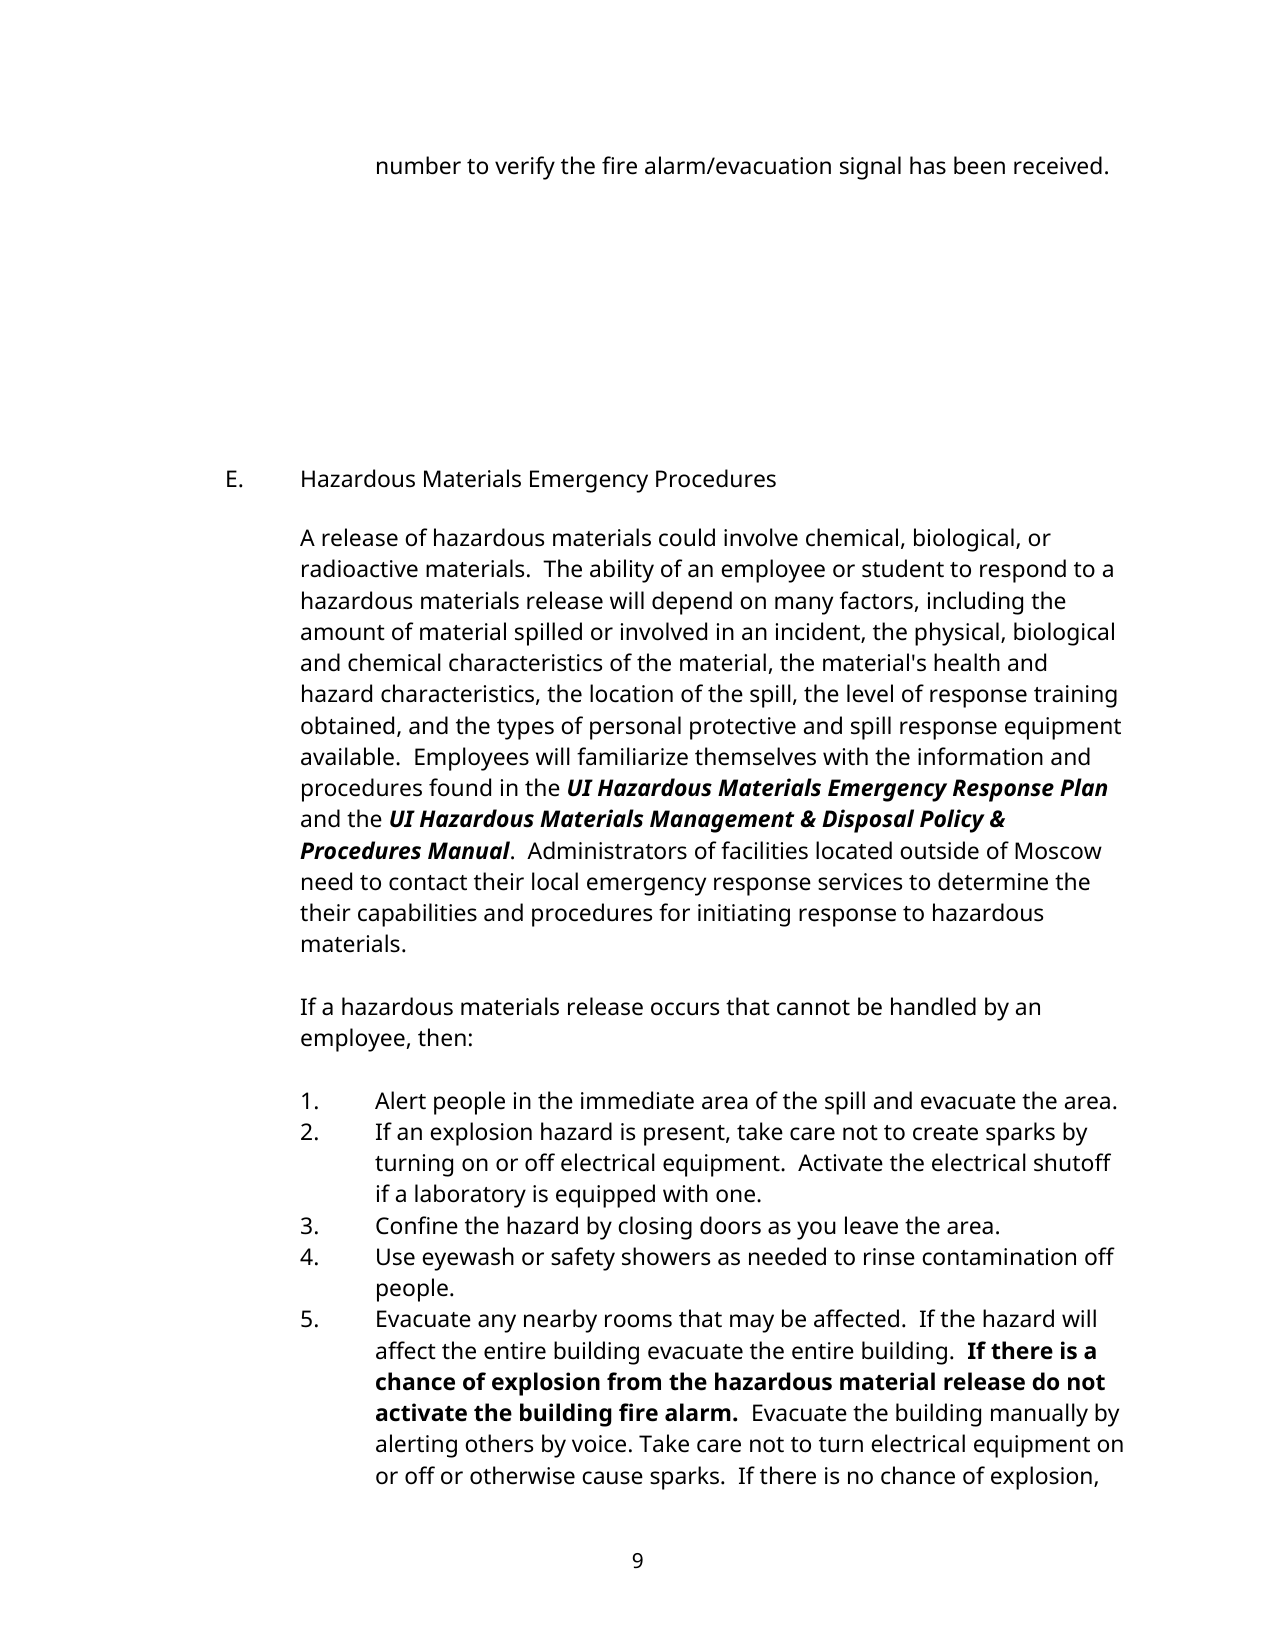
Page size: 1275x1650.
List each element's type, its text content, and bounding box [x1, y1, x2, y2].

text If a hazardous materials release occurs that cannot be handled by an employee, then: [300, 991, 1125, 1053]
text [300, 150, 1125, 181]
text 1. Alert people in the immediate area of the spill and evacuate the area. [300, 1085, 1125, 1116]
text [300, 1303, 1125, 1491]
text 3. Confine the hazard by closing doors as you leave the area. [300, 1210, 1125, 1241]
text 2. If an explosion hazard is present, take care not to create sparks by turning on or off electrical equipment. Activate the electrical shutoff if a laboratory is equipped with one. [300, 1116, 1125, 1210]
text A release of hazardous materials could involve chemical, biological, or radioactive materials. The ability of an employee or student to respond to a hazardous materials release will depend on many factors, including the amount of material spilled or involved in an incident, the physical, biological and chemical characteristics of the material, the material's health and hazard characteristics, the location of the spill, the level of response training obtained, and the types of personal protective and spill response equipment available. Employees will familiarize themselves with the information and procedures found in the UI Hazardous Materials Emergency Response Plan and the UI Hazardous Materials Management & Disposal Policy & Procedures Manual. Administrators of facilities located outside of Moscow need to contact their local emergency response services to determine the their capabilities and procedures for initiating response to hazardous materials. [300, 522, 1125, 960]
text E. Hazardous Materials Emergency Procedures [225, 462, 1125, 494]
text 4. Use eyewash or safety showers as needed to rinse contamination off people. [300, 1241, 1125, 1303]
